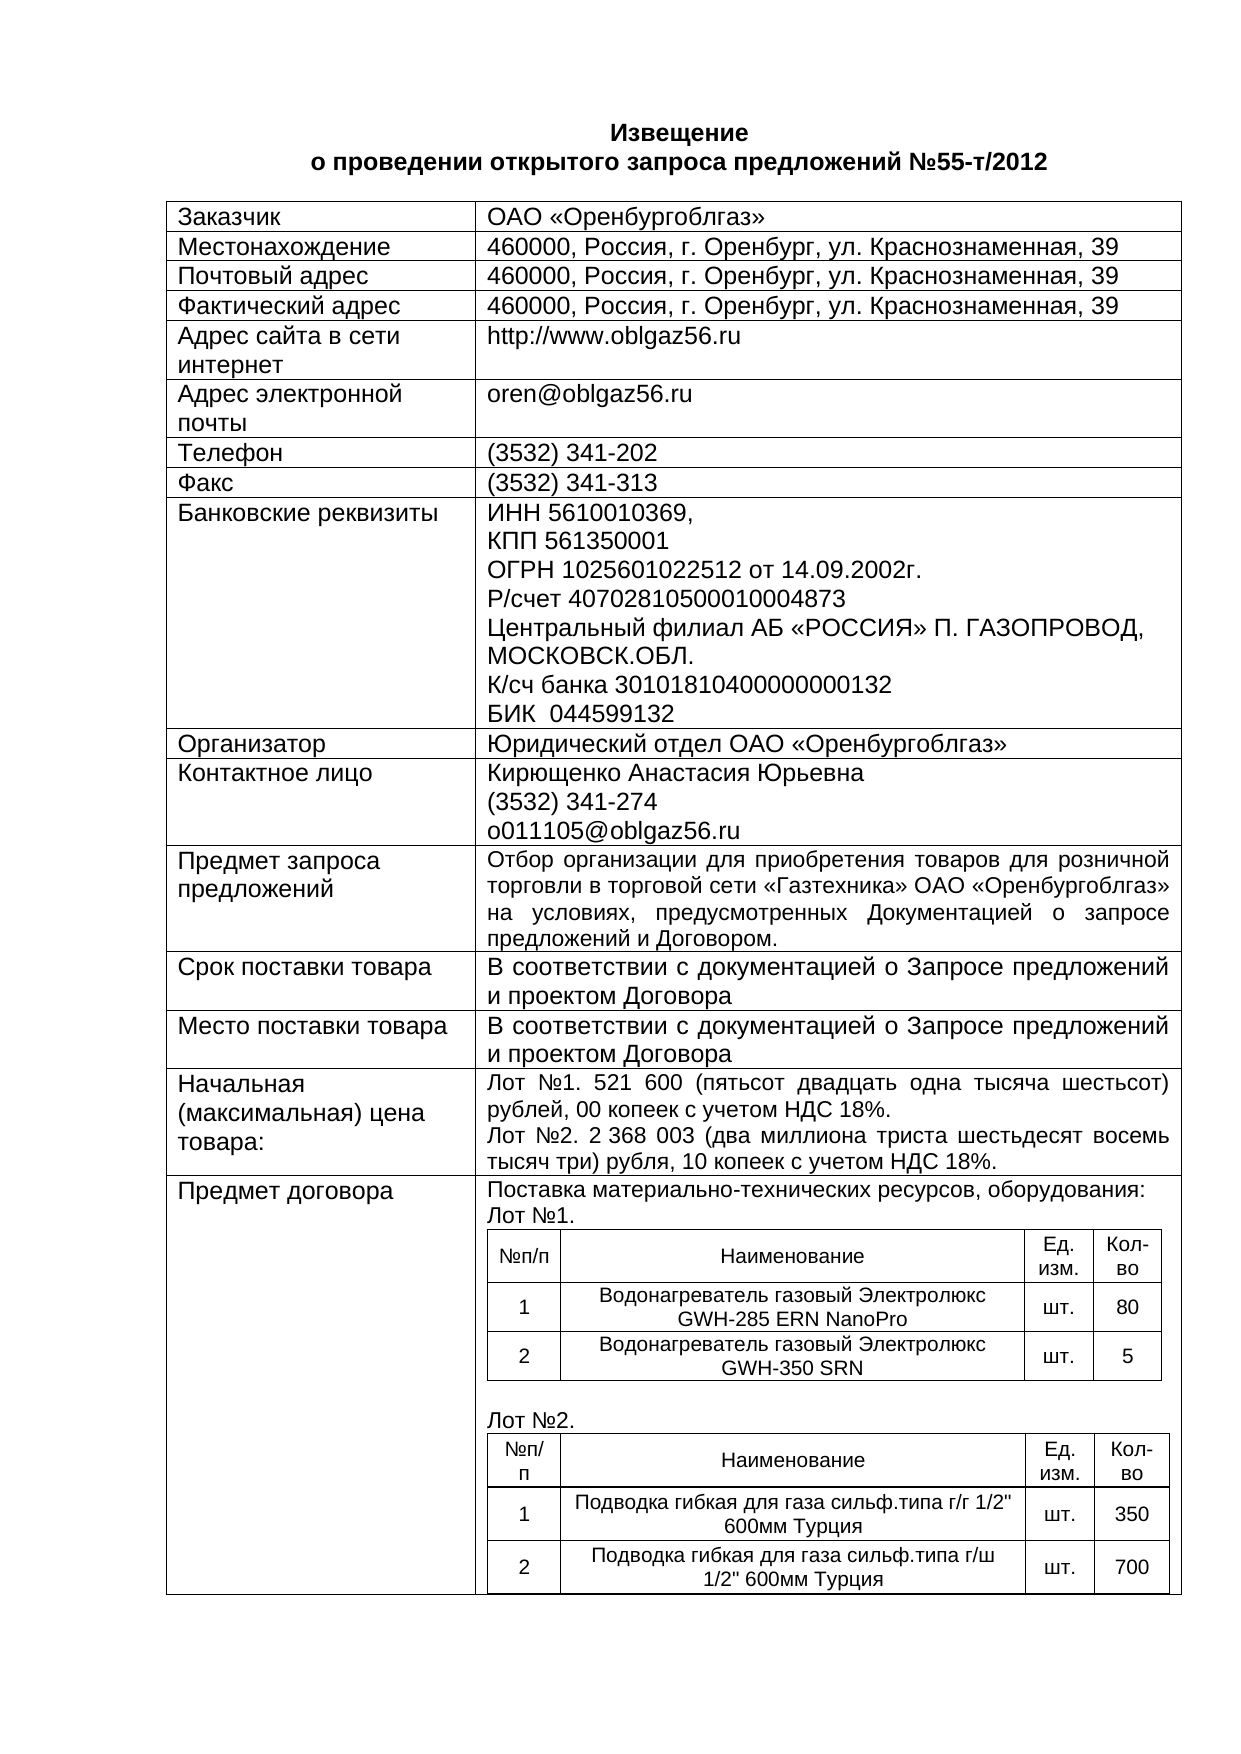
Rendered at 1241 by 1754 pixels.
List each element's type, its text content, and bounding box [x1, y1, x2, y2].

table_cell Банковские реквизиты [167, 498, 475, 728]
table_cell http://www.oblgaz56.ru [476, 321, 1181, 378]
table_cell (3532) 341-313 [476, 468, 1181, 497]
table_header ОАО «Оренбургоблгаз» [476, 202, 1181, 231]
table_cell В соответствии с документацией о Запросе предложений и проектом Договора [476, 952, 1181, 1010]
table_cell Фактический адрес [167, 291, 475, 320]
table_cell В соответствии с документацией о Запросе предложений и проектом Договора [476, 1011, 1181, 1068]
table_cell ИНН 5610010369, КПП 561350001 ОГРН 1025601022512 от 14.09.2002г. Р/счет 40702810500010004873 Центральный филиал АБ «РОССИЯ» П. ГАЗОПРОВОД, МОСКОВСК.ОБЛ. К/сч банка 30101810400000000132 БИК 044599132 [476, 498, 1181, 728]
table_cell Почтовый адрес [167, 261, 475, 290]
table_cell 460000, Россия, г. Оренбург, ул. Краснознаменная, 39 [476, 232, 1181, 260]
table_cell Контактное лицо [167, 759, 475, 845]
table_cell Телефон [167, 438, 475, 467]
table_cell Адрес сайта в сети интернет [167, 321, 475, 378]
table_cell Место поставки товара [167, 1011, 475, 1068]
table_cell Адрес электронной почты [167, 380, 475, 437]
table_cell Поставка материально-технических ресурсов, оборудования: Лот №1. Лот №2. [476, 1176, 1181, 1594]
table_cell Срок поставки товара [167, 952, 475, 1010]
table_cell Местонахождение [167, 232, 475, 260]
text Извещение [177, 118, 1181, 147]
table_cell Юридический отдел ОАО «Оренбургоблгаз» [476, 729, 1181, 757]
table_cell 460000, Россия, г. Оренбург, ул. Краснознаменная, 39 [476, 261, 1181, 290]
text о проведении открытого запроса предложений №55-т/2012 [177, 147, 1181, 176]
table_cell Отбор организации для приобретения товаров для розничной торговли в торговой сети «Газтехника» ОАО «Оренбургоблгаз» на условиях, предусмотренных Документацией о запросе предложений и Договором. [476, 846, 1181, 951]
table_cell Факс [167, 468, 475, 497]
table_cell Предмет договора [167, 1176, 475, 1594]
table_cell oren@oblgaz56.ru [476, 380, 1181, 437]
table_header Заказчик [167, 202, 475, 231]
table_cell (3532) 341-202 [476, 438, 1181, 467]
table_cell Лот №1. 521 600 (пятьсот двадцать одна тысяча шестьсот) рублей, 00 копеек с учетом НДС 18%. Лот №2. 2 368 003 (два миллиона триста шестьдесят восемь тысяч три) рубля, 10 копеек с учетом НДС 18%. [476, 1069, 1181, 1175]
table_cell Начальная (максимальная) цена товара: [167, 1069, 475, 1175]
table_cell Предмет запроса предложений [167, 846, 475, 951]
table_cell 460000, Россия, г. Оренбург, ул. Краснознаменная, 39 [476, 291, 1181, 320]
table_cell Организатор [167, 729, 475, 757]
table_cell Кирющенко Анастасия Юрьевна (3532) 341-274 o011105@oblgaz56.ru [476, 759, 1181, 845]
